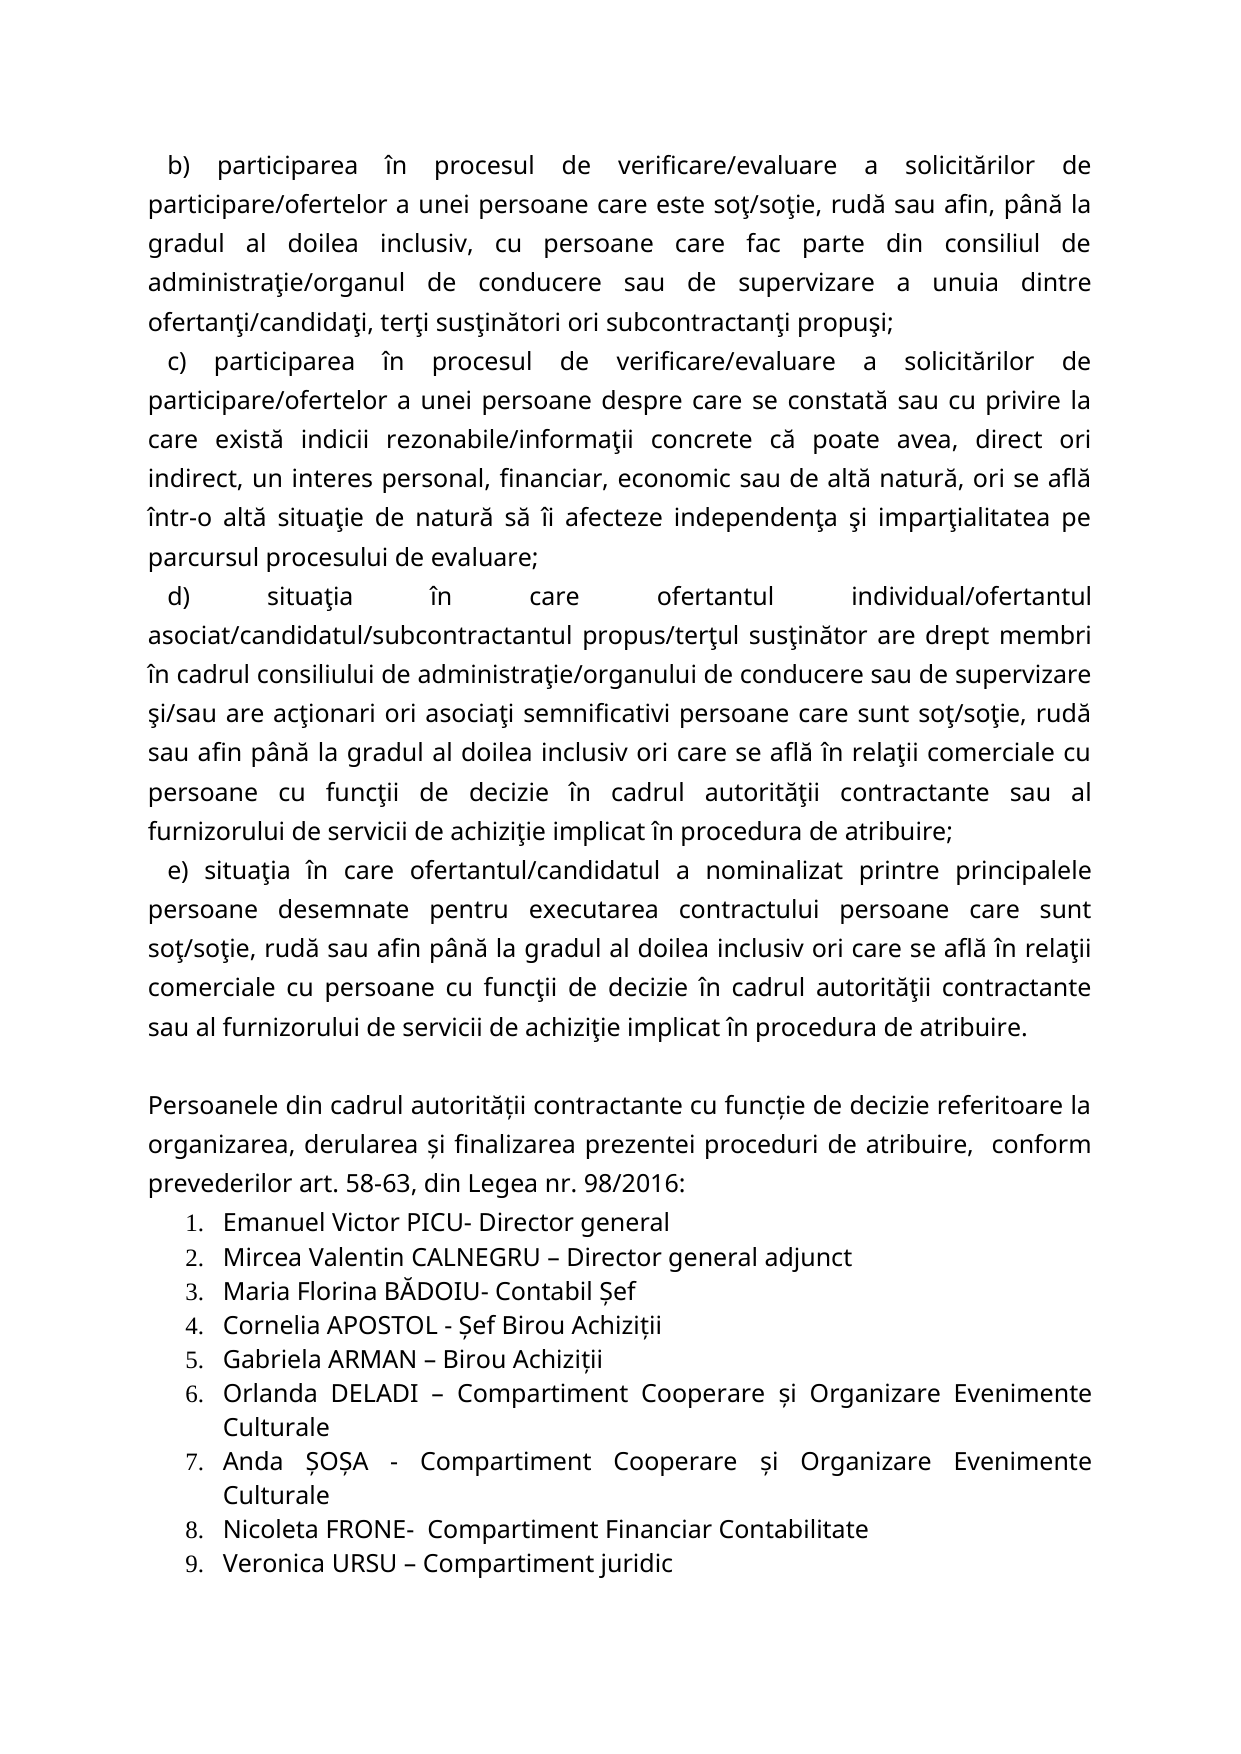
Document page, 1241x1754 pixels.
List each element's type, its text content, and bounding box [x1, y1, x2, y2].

text c) participarea în procesul de verificare/evaluare a solicitărilor de participare/ofertelor a unei persoane despre care se constată sau cu privire la care există indicii rezonabile/informaţii concrete că poate avea, direct ori indirect, un interes personal, financiar, economic sau de altă natură, ori se află într-o altă situaţie de natură să îi afecteze independenţa şi imparţialitatea pe parcursul procesului de evaluare; [148, 343, 1093, 573]
list Veronica URSU – Compartiment juridic [185, 1546, 1093, 1580]
text b) participarea în procesul de verificare/evaluare a solicitărilor de participare/ofertelor a unei persoane care este soţ/soţie, rudă sau afin, până la gradul al doilea inclusiv, cu persoane care fac parte din consiliul de administraţie/organul de conducere sau de supervizare a unuia dintre ofertanţi/candidaţi, terţi susţinători ori subcontractanţi propuşi; [148, 148, 1093, 338]
list Anda ȘOȘA - Compartiment Cooperare și Organizare Evenimente Culturale [185, 1443, 1093, 1512]
text Persoanele din cadrul autorităţii contractante cu funcţie de decizie referitoare la organizarea, derularea şi finalizarea prezentei proceduri de atribuire, conform prevederilor art. 58-63, din Legea nr. 98/2016: [148, 1088, 1093, 1200]
list Nicoleta FRONE- Compartiment Financiar Contabilitate [185, 1512, 1093, 1546]
text e) situaţia în care ofertantul/candidatul a nominalizat printre principalele persoane desemnate pentru executarea contractului persoane care sunt soţ/soţie, rudă sau afin până la gradul al doilea inclusiv ori care se află în relaţii comerciale cu persoane cu funcţii de decizie în cadrul autorităţii contractante sau al furnizorului de servicii de achiziţie implicat în procedura de atribuire. [148, 853, 1093, 1043]
list Emanuel Victor PICU- Director general [185, 1205, 1093, 1239]
text d) situaţia în care ofertantul individual/ofertantul asociat/candidatul/subcontractantul propus/terţul susţinător are drept membri în cadrul consiliului de administraţie/organului de conducere sau de supervizare şi/sau are acţionari ori asociaţi semnificativi persoane care sunt soţ/soţie, rudă sau afin până la gradul al doilea inclusiv ori care se află în relaţii comerciale cu persoane cu funcţii de decizie în cadrul autorităţii contractante sau al furnizorului de servicii de achiziţie implicat în procedura de atribuire; [148, 578, 1093, 847]
list Gabriela ARMAN – Birou Achiziții [185, 1341, 1093, 1375]
list Cornelia APOSTOL - Șef Birou Achiziții [185, 1307, 1093, 1341]
list Mircea Valentin CALNEGRU – Director general adjunct [185, 1239, 1093, 1273]
list Maria Florina BĂDOIU- Contabil Șef [185, 1273, 1093, 1307]
list Orlanda DELADI – Compartiment Cooperare și Organizare Evenimente Culturale [185, 1375, 1093, 1443]
